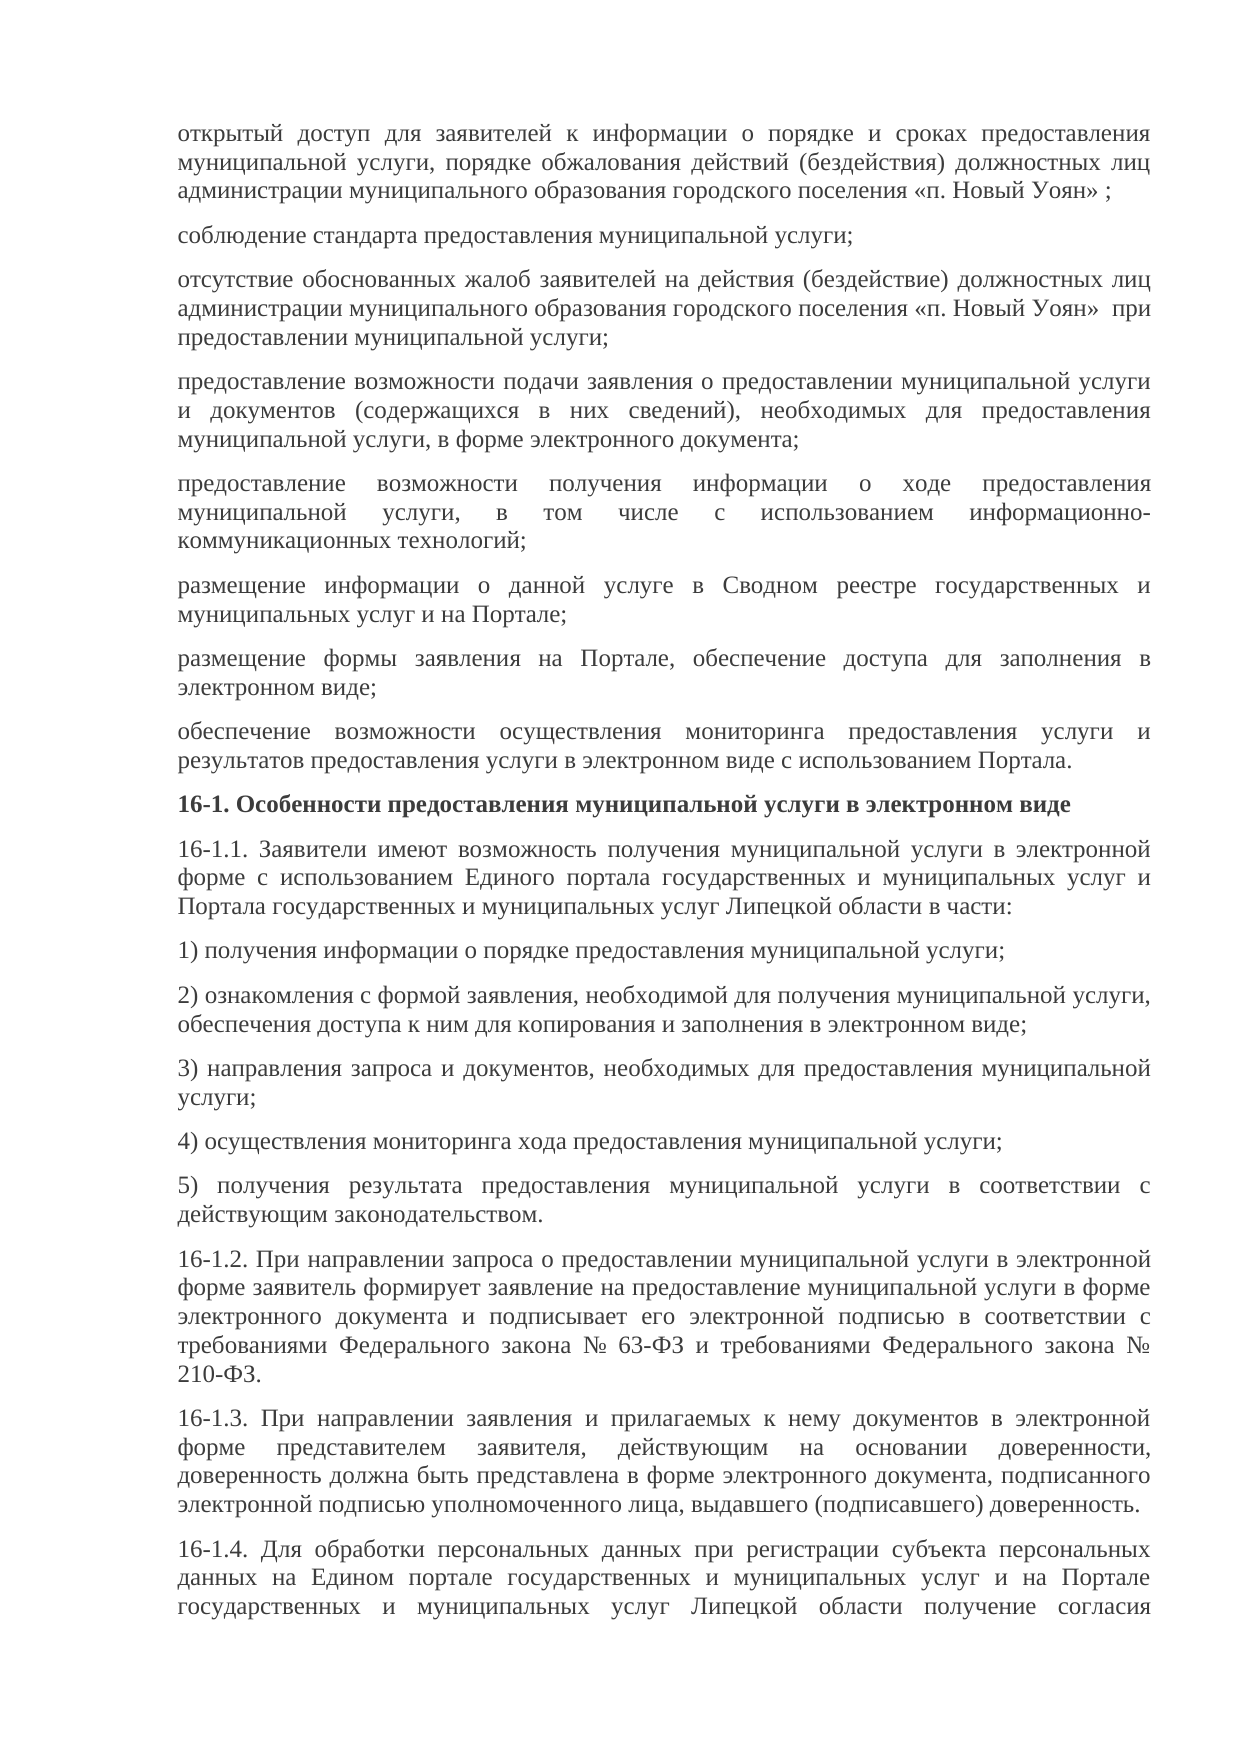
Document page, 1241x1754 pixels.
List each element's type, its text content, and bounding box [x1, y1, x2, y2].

text 5) получения результата предоставления муниципальной услуги в соответствии с действующим законодательством. [177, 1171, 1152, 1228]
text 16-1.1. Заявители имеют возможность получения муниципальной услуги в электронной форме с использованием Единого портала государственных и муниципальных услуг и Портала государственных и муниципальных услуг Липецкой области в части: [177, 834, 1152, 920]
text размещение формы заявления на Портале, обеспечение доступа для заполнения в электронном виде; [177, 643, 1152, 701]
text 16-1. Особенности предоставления муниципальной услуги в электронном виде [177, 789, 1152, 818]
text 16-1.2. При направлении запроса о предоставлении муниципальной услуги в электронной форме заявитель формирует заявление на предоставление муниципальной услуги в форме электронного документа и подписывает его электронной подписью в соответствии с требованиями Федерального закона № 63-ФЗ и требованиями Федерального закона № 210-ФЗ. [177, 1244, 1152, 1387]
text обеспечение возможности осуществления мониторинга предоставления услуги и результатов предоставления услуги в электронном виде с использованием Портала. [177, 716, 1152, 774]
text отсутствие обоснованных жалоб заявителей на действия (бездействие) должностных лиц администрации муниципального образования городского поселения «п. Новый Уоян» при предоставлении муниципальной услуги; [177, 264, 1152, 351]
text 3) направления запроса и документов, необходимых для предоставления муниципальной услуги; [177, 1053, 1152, 1111]
text размещение информации о данной услуге в Сводном реестре государственных и муниципальных услуг и на Портале; [177, 570, 1152, 627]
text открытый доступ для заявителей к информации о порядке и сроках предоставления муниципальной услуги, порядке обжалования действий (бездействия) должностных лиц администрации муниципального образования городского поселения «п. Новый Уоян» ; [177, 118, 1152, 204]
text 1) получения информации о порядке предоставления муниципальной услуги; [177, 936, 1152, 964]
text 16-1.3. При направлении заявления и прилагаемых к нему документов в электронной форме представителем заявителя, действующим на основании доверенности, доверенность должна быть представлена в форме электронного документа, подписанного электронной подписью уполномоченного лица, выдавшего (подписавшего) доверенность. [177, 1403, 1152, 1518]
text 2) ознакомления с формой заявления, необходимой для получения муниципальной услуги, обеспечения доступа к ним для копирования и заполнения в электронном виде; [177, 980, 1152, 1037]
text предоставление возможности получения информации о ходе предоставления муниципальной услуги, в том числе с использованием информационно-коммуникационных технологий; [177, 468, 1152, 554]
text соблюдение стандарта предоставления муниципальной услуги; [177, 220, 1152, 249]
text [177, 1534, 1152, 1620]
text 4) осуществления мониторинга хода предоставления муниципальной услуги; [177, 1126, 1152, 1155]
text предоставление возможности подачи заявления о предоставлении муниципальной услуги и документов (содержащихся в них сведений), необходимых для предоставления муниципальной услуги, в форме электронного документа; [177, 366, 1152, 452]
